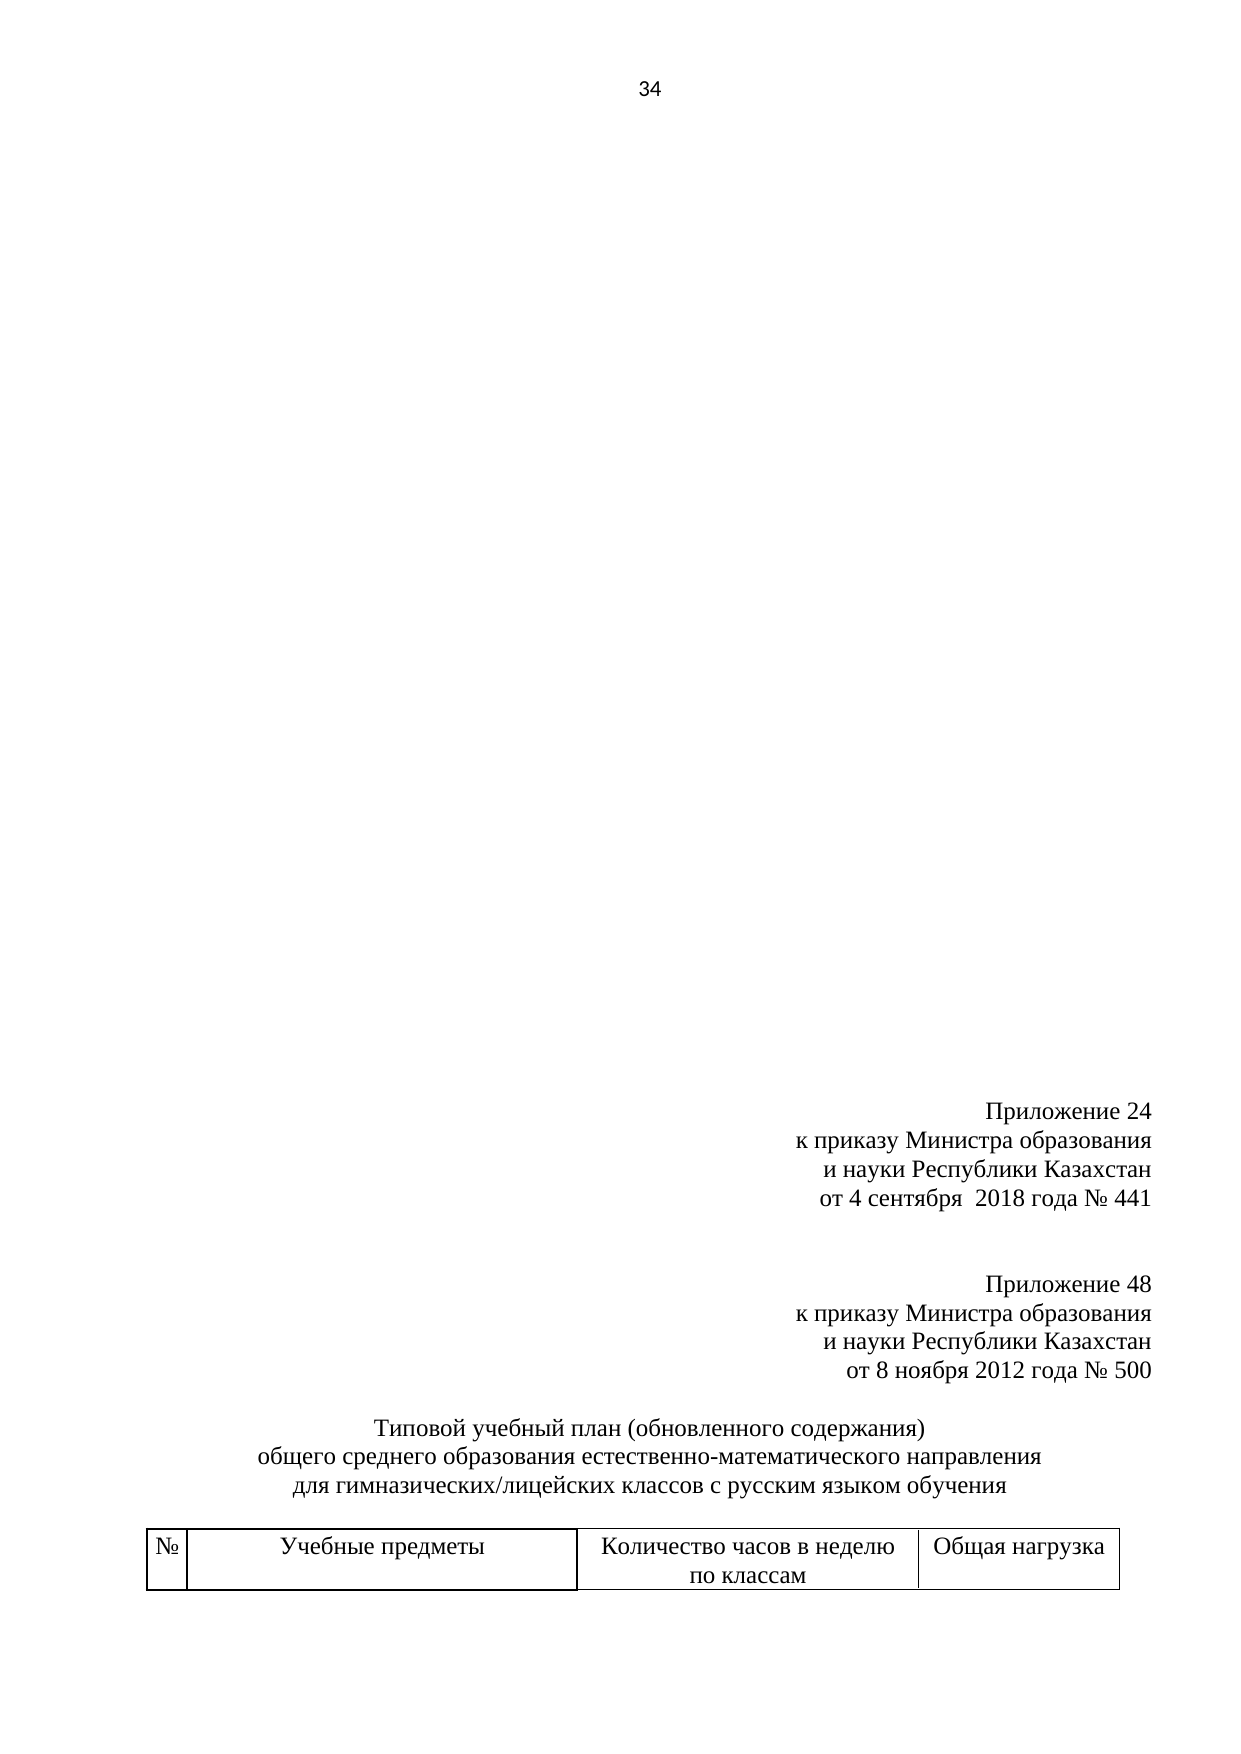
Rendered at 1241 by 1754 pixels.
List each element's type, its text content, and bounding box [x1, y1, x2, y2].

text и науки Республики Казахстан [148, 1154, 1152, 1183]
text и науки Республики Казахстан [148, 1326, 1152, 1355]
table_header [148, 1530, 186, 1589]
text общего среднего образования естественно-математического направления [148, 1441, 1152, 1470]
text Приложение 48 [148, 1269, 1152, 1298]
text от 8 ноября 2012 года № 500 [148, 1355, 1152, 1384]
text для гимназических/лицейских классов с русским языком обучения [148, 1470, 1152, 1499]
text к приказу Министра образования [148, 1125, 1152, 1154]
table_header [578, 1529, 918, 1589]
text от 4 сентября 2018 года № 441 [148, 1183, 1152, 1211]
text Типовой учебный план (обновленного содержания) [148, 1413, 1152, 1441]
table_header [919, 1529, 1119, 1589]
text Приложение 24 [148, 1096, 1152, 1125]
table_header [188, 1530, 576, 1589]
text к приказу Министра образования [148, 1298, 1152, 1326]
